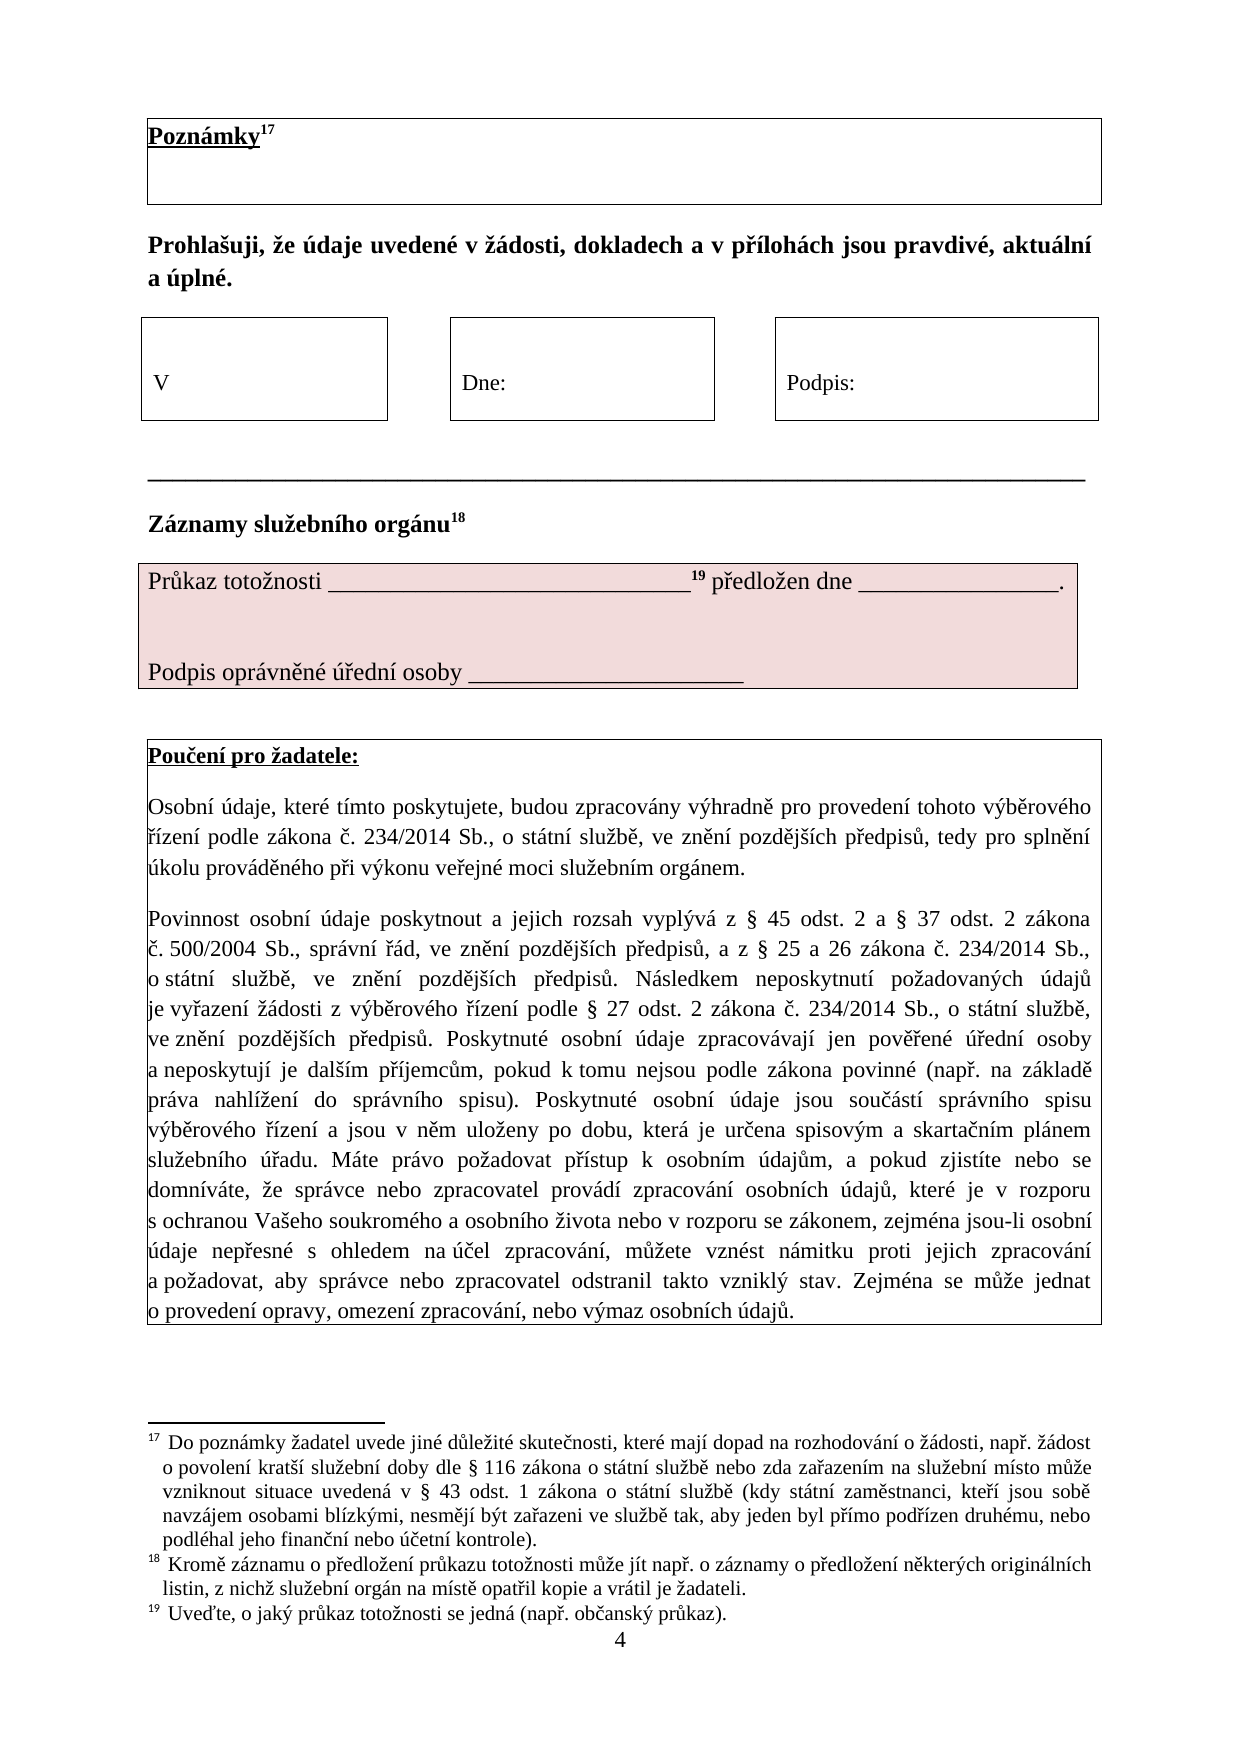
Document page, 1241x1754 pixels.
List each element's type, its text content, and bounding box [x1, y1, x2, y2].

text Průkaz totožnosti _____________________________ předložen dne ________________. [139, 564, 1077, 595]
text Osobní údaje, které tímto poskytujete, budou zpracovány výhradně pro provedení tohoto výběrového řízení podle zákona č. 234/2014 Sb., o státní službě, ve znění pozdějších předpisů, tedy pro splnění úkolu prováděného při výkonu veřejné moci služebním orgánem. [148, 790, 1101, 880]
text Záznamy služebního orgánu [148, 509, 1092, 538]
text ___________________________________________________________________________ [148, 456, 1092, 484]
table_header Dne: [451, 318, 714, 420]
text Poznámky [148, 119, 1101, 150]
table_header [388, 317, 450, 420]
text Prohlašuji, že údaje uvedené v žádosti, dokladech a v přílohách jsou pravdivé, aktuální a úplné. [148, 230, 1092, 292]
text Podpis oprávněné úřední osoby ______________________ [139, 654, 1077, 688]
table_header [715, 317, 775, 420]
text Povinnost osobní údaje poskytnout a jejich rozsah vyplývá z § 45 odst. 2 a § 37 odst. 2 zákona č. 500/2004 Sb., správní řád, ve znění pozdějších předpisů, a z § 25 a 26 zákona č. 234/2014 Sb., o státní službě, ve znění pozdějších předpisů. Následkem neposkytnutí požadovaných údajů je vyřazení žádosti z výběrového řízení podle § 27 odst. 2 zákona č. 234/2014 Sb., o státní službě, ve znění pozdějších předpisů. Poskytnuté osobní údaje zpracovávají jen pověřené úřední osoby a neposkytují je dalším příjemcům, pokud k tomu nejsou podle zákona povinné (např. na základě práva nahlížení do správního spisu). Poskytnuté osobní údaje jsou součástí správního spisu výběrového řízení a jsou v něm uloženy po dobu, která je určena spisovým a skartačním plánem služebního úřadu. Máte právo požadovat přístup k osobním údajům, a pokud zjistíte nebo se domníváte, že správce nebo zpracovatel provádí zpracování osobních údajů, které je v rozporu s ochranou Vašeho soukromého a osobního života nebo v rozporu se zákonem, zejména jsou-li osobní údaje nepřesné s ohledem na účel zpracování, můžete vznést námitku proti jejich zpracování a požadovat, aby správce nebo zpracovatel odstranil takto vzniklý stav. Zejména se může jednat o provedení opravy, omezení zpracování, nebo výmaz osobních údajů. [148, 902, 1101, 1324]
table_header V [142, 318, 387, 420]
text Poučení pro žadatele: [148, 740, 1101, 768]
table_header Podpis: [776, 318, 1098, 420]
